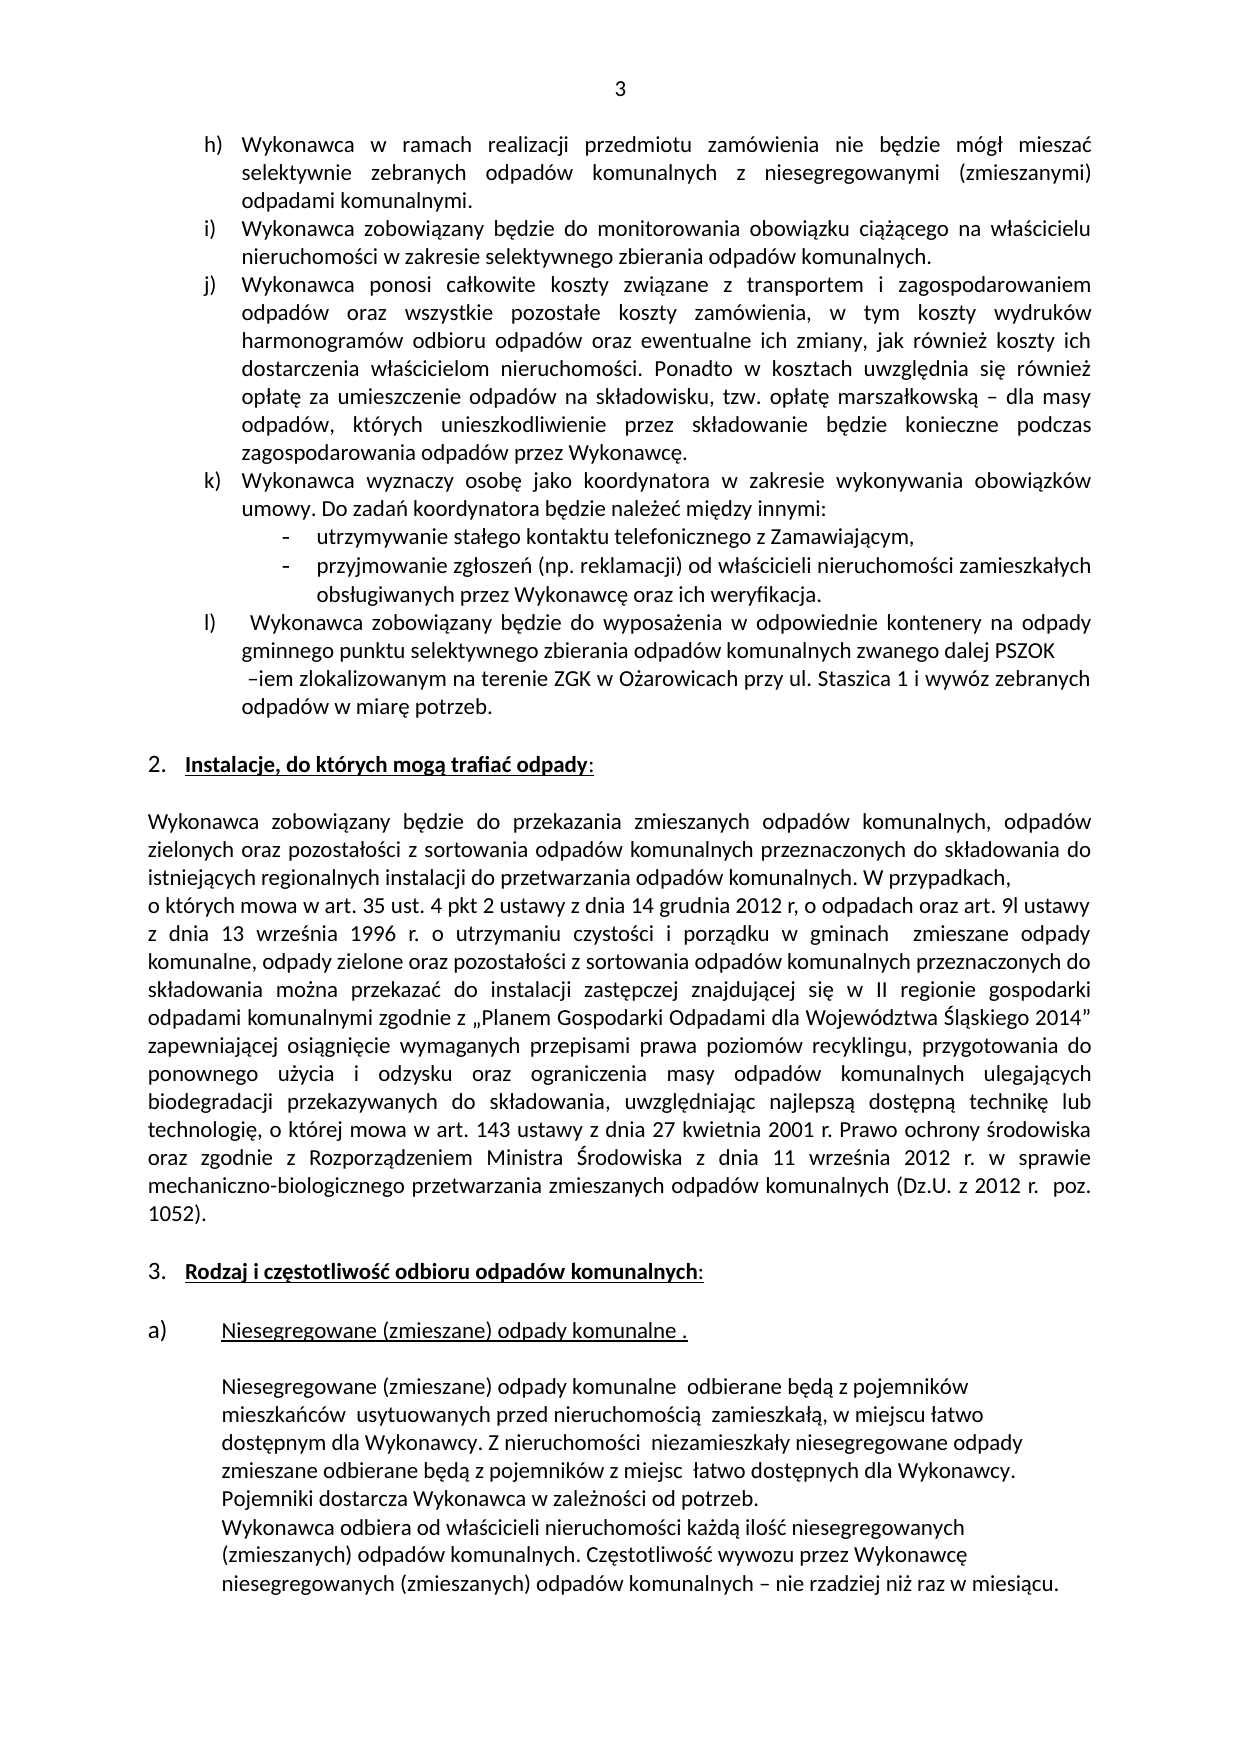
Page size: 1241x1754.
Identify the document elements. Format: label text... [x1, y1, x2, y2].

list Instalacje, do których mogą trafiać odpady: [148, 748, 1093, 779]
list Wykonawca wyznaczy osobę jako koordynatora w zakresie wykonywania obowiązków umowy. Do zadań koordynatora będzie należeć między innymi: [204, 466, 1093, 522]
text o których mowa w art. 35 ust. 4 pkt 2 ustawy z dnia 14 grudnia 2012 r, o odpadach oraz art. 9l ustawy z dnia 13 września 1996 r. o utrzymaniu czystości i porządku w gminach zmieszane odpady komunalne, odpady zielone oraz pozostałości z sortowania odpadów komunalnych przeznaczonych do składowania można przekazać do instalacji zastępczej znajdującej się w II regionie gospodarki odpadami komunalnymi zgodnie z „Planem Gospodarki Odpadami dla Województwa Śląskiego 2014” zapewniającej osiągnięcie wymaganych przepisami prawa poziomów recyklingu, przygotowania do ponownego użycia i odzysku oraz ograniczenia masy odpadów komunalnych ulegających biodegradacji przekazywanych do składowania, uwzględniając najlepszą dostępną technikę lub technologię, o której mowa w art. 143 ustawy z dnia 27 kwietnia 2001 r. Prawo ochrony środowiska oraz zgodnie z Rozporządzeniem Ministra Środowiska z dnia 11 września 2012 r. w sprawie mechaniczno-biologicznego przetwarzania zmieszanych odpadów komunalnych (Dz.U. z 2012 r. poz. 1052). [148, 891, 1093, 1227]
text Wykonawca zobowiązany będzie do przekazania zmieszanych odpadów komunalnych, odpadów zielonych oraz pozostałości z sortowania odpadów komunalnych przeznaczonych do składowania do istniejących regionalnych instalacji do przetwarzania odpadów komunalnych. W przypadkach, [148, 807, 1093, 891]
list przyjmowanie zgłoszeń (np. reklamacji) od właścicieli nieruchomości zamieszkałych obsługiwanych przez Wykonawcę oraz ich weryfikacja. [279, 551, 1093, 608]
list Rodzaj i częstotliwość odbioru odpadów komunalnych: [148, 1255, 1093, 1286]
list –iem zlokalizowanym na terenie ZGK w Ożarowicach przy ul. Staszica 1 i wywóz zebranych odpadów w miarę potrzeb. [241, 664, 1093, 721]
text Niesegregowane (zmieszane) odpady komunalne odbierane będą z pojemników mieszkańców usytuowanych przed nieruchomością zamieszkałą, w miejscu łatwo dostępnym dla Wykonawcy. Z nieruchomości niezamieszkały niesegregowane odpady zmieszane odbierane będą z pojemników z miejsc łatwo dostępnych dla Wykonawcy. Pojemniki dostarcza Wykonawca w zależności od potrzeb. [221, 1372, 1093, 1513]
list Wykonawca zobowiązany będzie do wyposażenia w odpowiednie kontenery na odpady gminnego punktu selektywnego zbierania odpadów komunalnych zwanego dalej PSZOK [204, 608, 1093, 664]
list Wykonawca zobowiązany będzie do monitorowania obowiązku ciążącego na właścicielu nieruchomości w zakresie selektywnego zbierania odpadów komunalnych. [204, 214, 1093, 270]
list Wykonawca w ramach realizacji przedmiotu zamówienia nie będzie mógł mieszać selektywnie zebranych odpadów komunalnych z niesegregowanymi (zmieszanymi) odpadami komunalnymi. [204, 130, 1093, 214]
list Niesegregowane (zmieszane) odpady komunalne . [148, 1314, 1093, 1344]
list Wykonawca ponosi całkowite koszty związane z transportem i zagospodarowaniem odpadów oraz wszystkie pozostałe koszty zamówienia, w tym koszty wydruków harmonogramów odbioru odpadów oraz ewentualne ich zmiany, jak również koszty ich dostarczenia właścicielom nieruchomości. Ponadto w kosztach uwzględnia się również opłatę za umieszczenie odpadów na składowisku, tzw. opłatę marszałkowską – dla masy odpadów, których unieszkodliwienie przez składowanie będzie konieczne podczas zagospodarowania odpadów przez Wykonawcę. [204, 270, 1093, 466]
list utrzymywanie stałego kontaktu telefonicznego z Zamawiającym, [279, 522, 1093, 551]
text Wykonawca odbiera od właścicieli nieruchomości każdą ilość niesegregowanych (zmieszanych) odpadów komunalnych. Częstotliwość wywozu przez Wykonawcę niesegregowanych (zmieszanych) odpadów komunalnych – nie rzadziej niż raz w miesiącu. [221, 1513, 1093, 1597]
